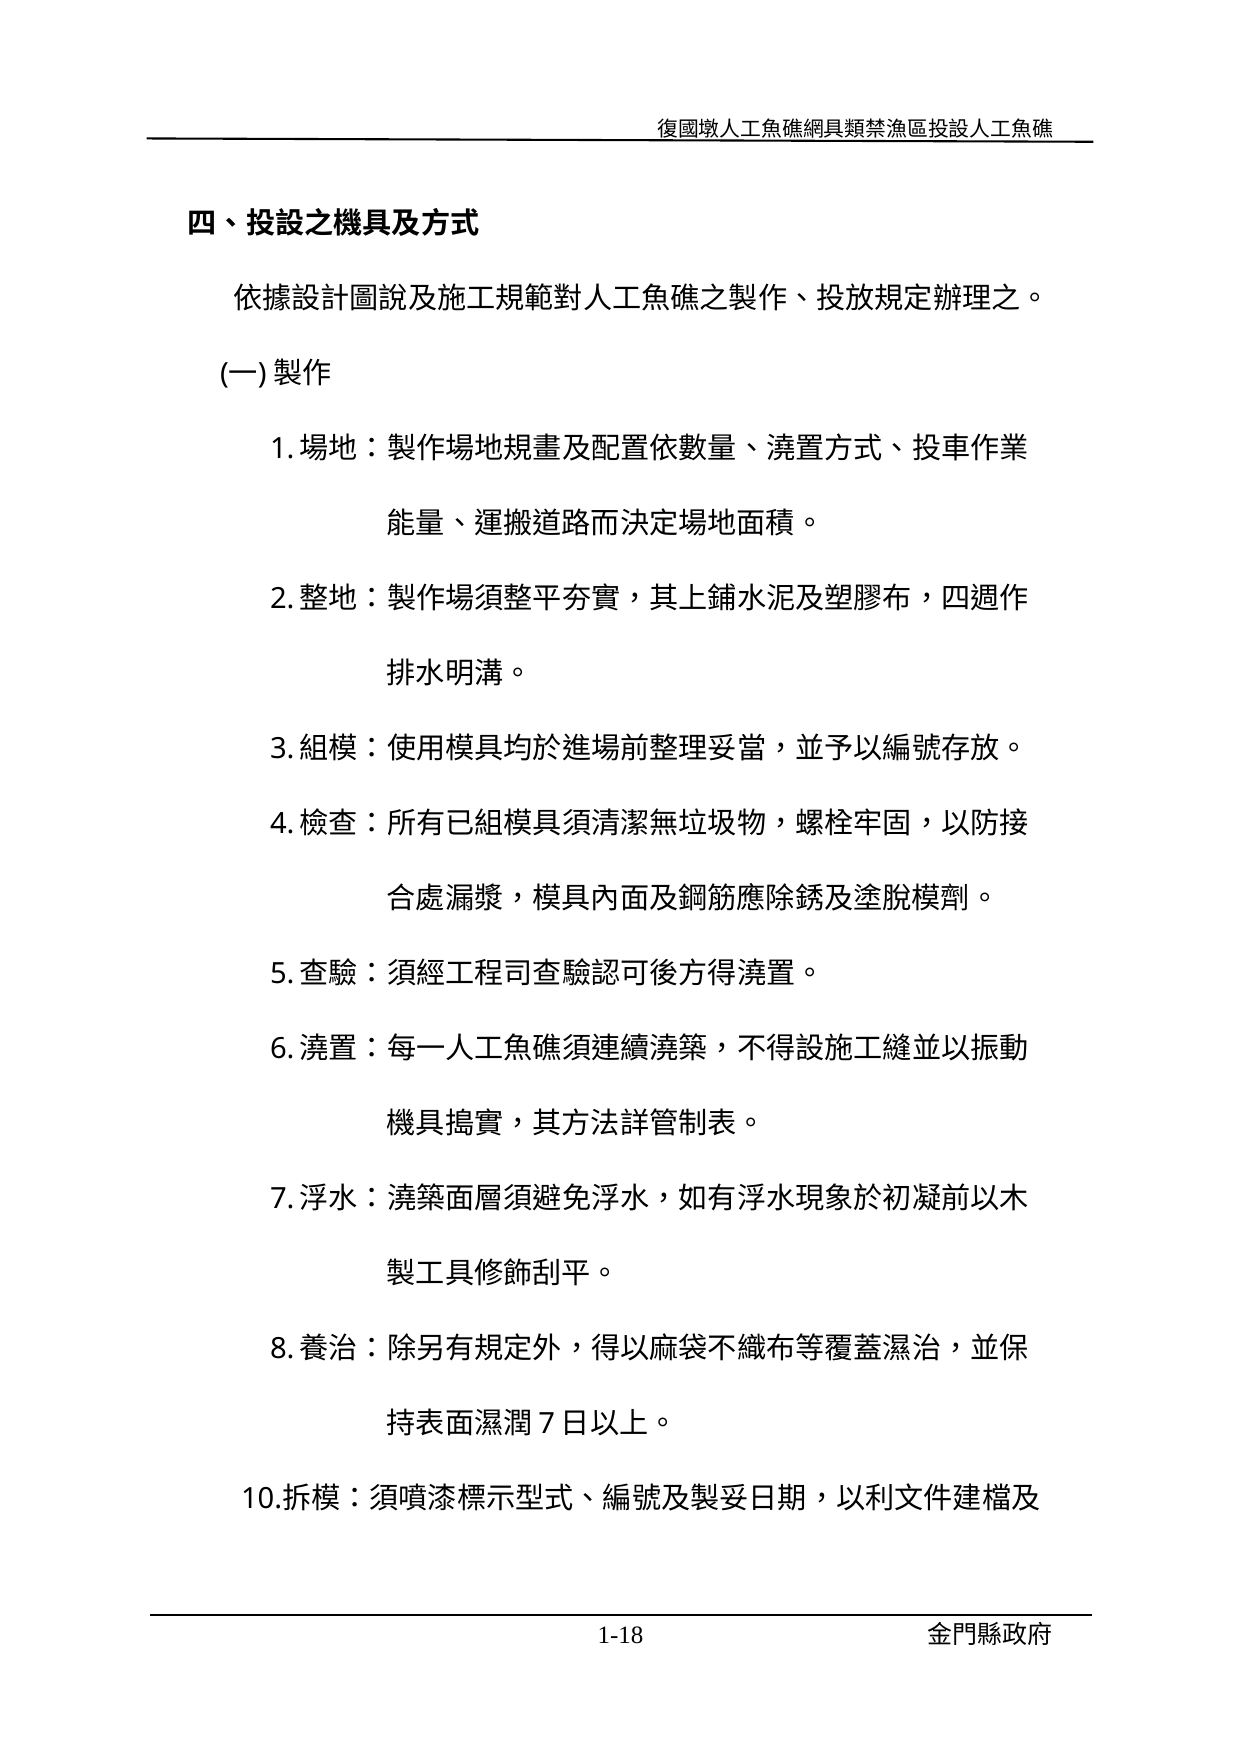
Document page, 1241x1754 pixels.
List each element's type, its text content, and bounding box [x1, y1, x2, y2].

list 場地：製作場地規畫及配置依數量、澆置方式、投車作業能量、運搬道路而決定場地面積。 [270, 408, 1053, 558]
text 四、投設之機具及方式 [187, 183, 1053, 258]
list 養治：除另有規定外，得以麻袋不織布等覆蓋濕治，並保持表面濕潤7日以上。 [270, 1308, 1053, 1458]
list 檢查：所有已組模具須清潔無垃圾物，螺栓牢固，以防接合處漏漿，模具內面及鋼筋應除銹及塗脫模劑。 [270, 783, 1053, 933]
list 製作 [220, 333, 1053, 408]
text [241, 1458, 1053, 1533]
list 組模：使用模具均於進場前整理妥當，並予以編號存放。 [270, 708, 1053, 783]
list 浮水：澆築面層須避免浮水，如有浮水現象於初凝前以木製工具修飾刮平。 [270, 1158, 1053, 1308]
list 整地：製作場須整平夯實，其上鋪水泥及塑膠布，四週作排水明溝。 [270, 558, 1053, 708]
list 澆置：每一人工魚礁須連續澆築，不得設施工縫並以振動機具搗實，其方法詳管制表。 [270, 1008, 1053, 1158]
list 查驗：須經工程司查驗認可後方得澆置。 [270, 933, 1053, 1008]
text 依據設計圖說及施工規範對人工魚礁之製作、投放規定辦理之。 [187, 258, 1053, 333]
